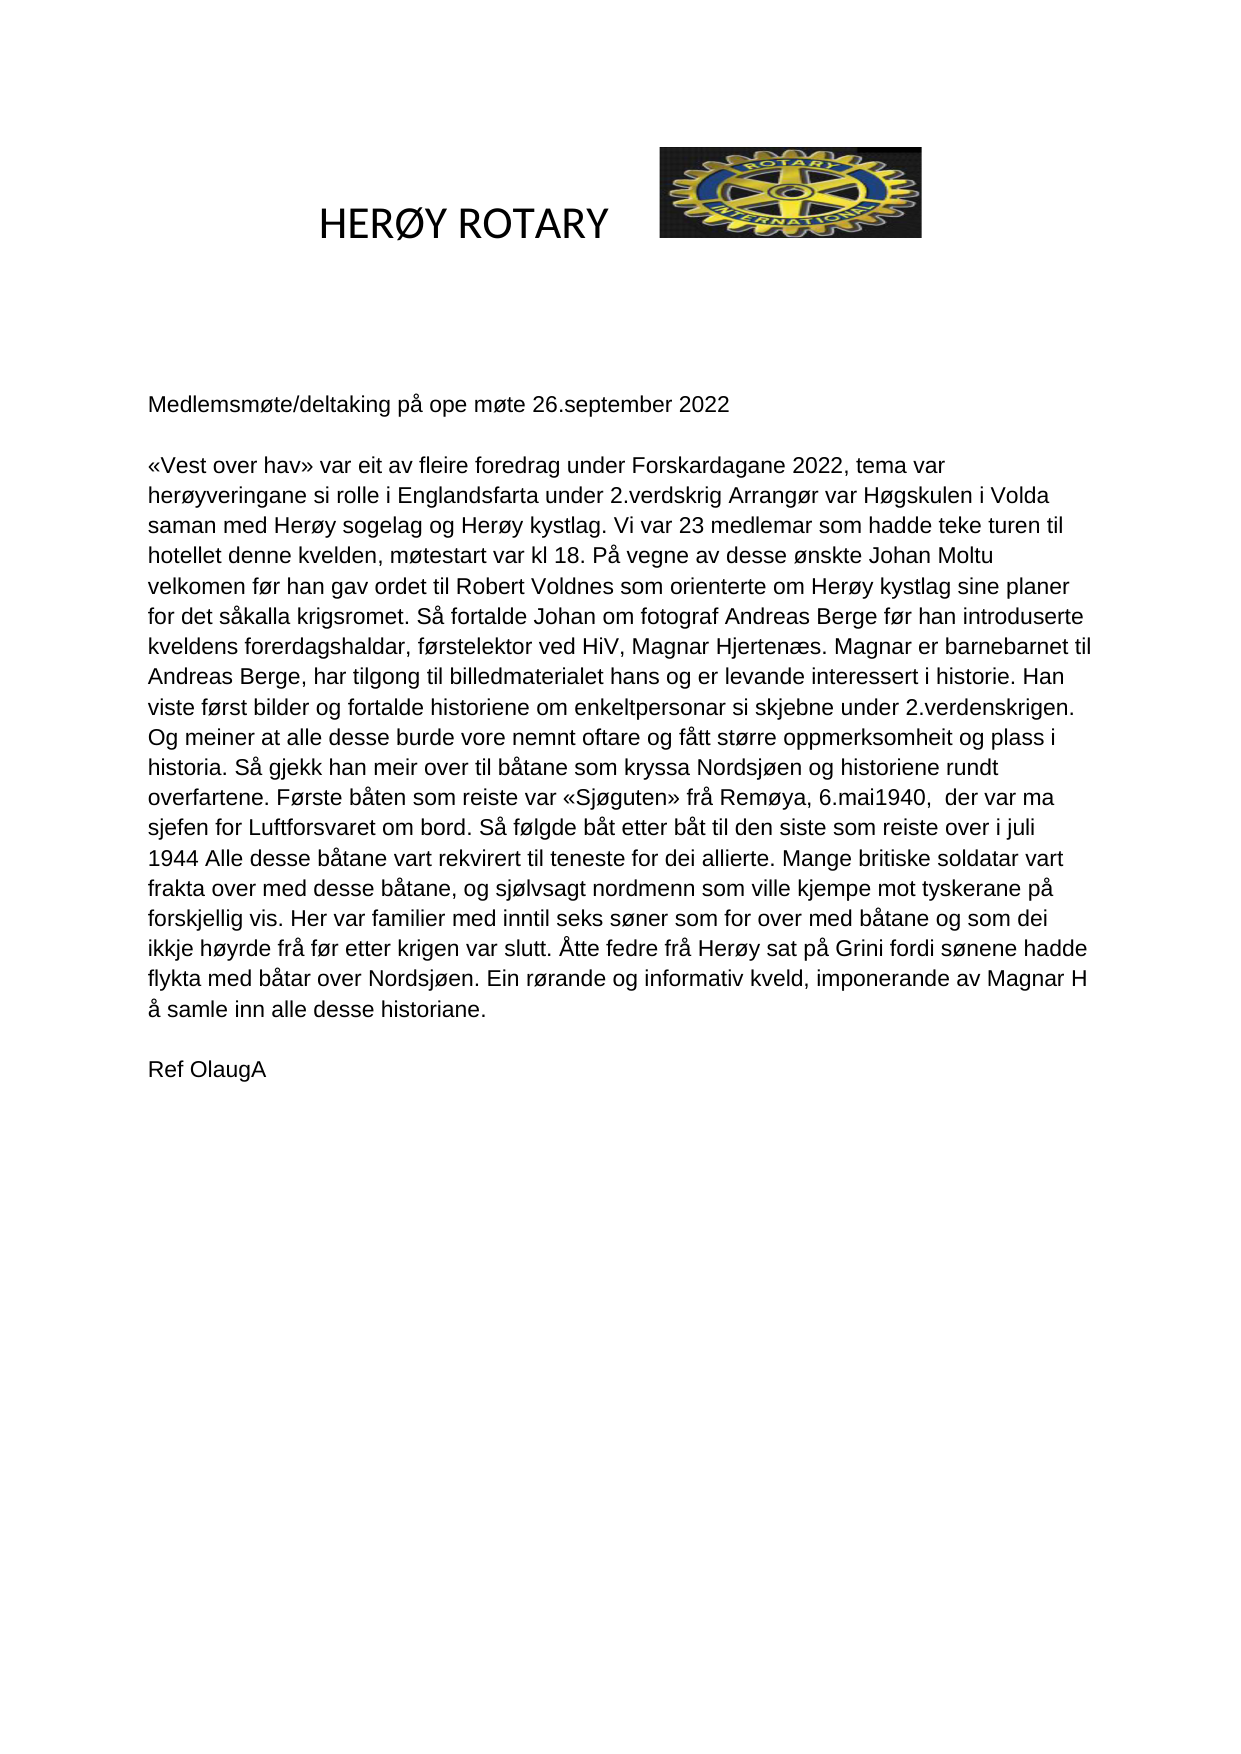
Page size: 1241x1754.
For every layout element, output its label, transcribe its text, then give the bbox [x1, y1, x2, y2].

text «Vest over hav» var eit av fleire foredrag under Forskardagane 2022, tema var herøyveringane si rolle i Englandsfarta under 2.verdskrig Arrangør var Høgskulen i Volda saman med Herøy sogelag og Herøy kystlag. Vi var 23 medlemar som hadde teke turen til hotellet denne kvelden, møtestart var kl 18. På vegne av desse ønskte Johan Moltu velkomen før han gav ordet til Robert Voldnes som orienterte om Herøy kystlag sine planer for det såkalla krigsromet. Så fortalde Johan om fotograf Andreas Berge før han introduserte kveldens forerdagshaldar, førstelektor ved HiV, Magnar Hjertenæs. Magnar er barnebarnet til Andreas Berge, har tilgong til billedmaterialet hans og er levande interessert i historie. Han viste først bilder og fortalde historiene om enkeltpersonar si skjebne under 2.verdenskrigen. Og meiner at alle desse burde vore nemnt oftare og fått større oppmerksomheit og plass i historia. Så gjekk han meir over til båtane som kryssa Nordsjøen og historiene rundt overfartene. Første båten som reiste var «Sjøguten» frå Remøya, 6.mai1940, der var ma sjefen for Luftforsvaret om bord. Så følgde båt etter båt til den siste som reiste over i juli 1944 Alle desse båtane vart rekvirert til teneste for dei allierte. Mange britiske soldatar vart frakta over med desse båtane, og sjølvsagt nordmenn som ville kjempe mot tyskerane på forskjellig vis. Her var familier med inntil seks søner som for over med båtane og som dei ikkje høyrde frå før etter krigen var slutt. Åtte fedre frå Herøy sat på Grini fordi sønene hadde flykta med båtar over Nordsjøen. Ein rørande og informativ kveld, imponerande av Magnar H å samle inn alle desse historiane. [148, 452, 1093, 1022]
text HERØY ROTARY [148, 148, 1093, 249]
picture [659, 147, 922, 238]
text Medlemsmøte/deltaking på ope møte 26.september 2022 [148, 391, 1093, 418]
text Ref OlaugA [148, 1056, 1093, 1082]
